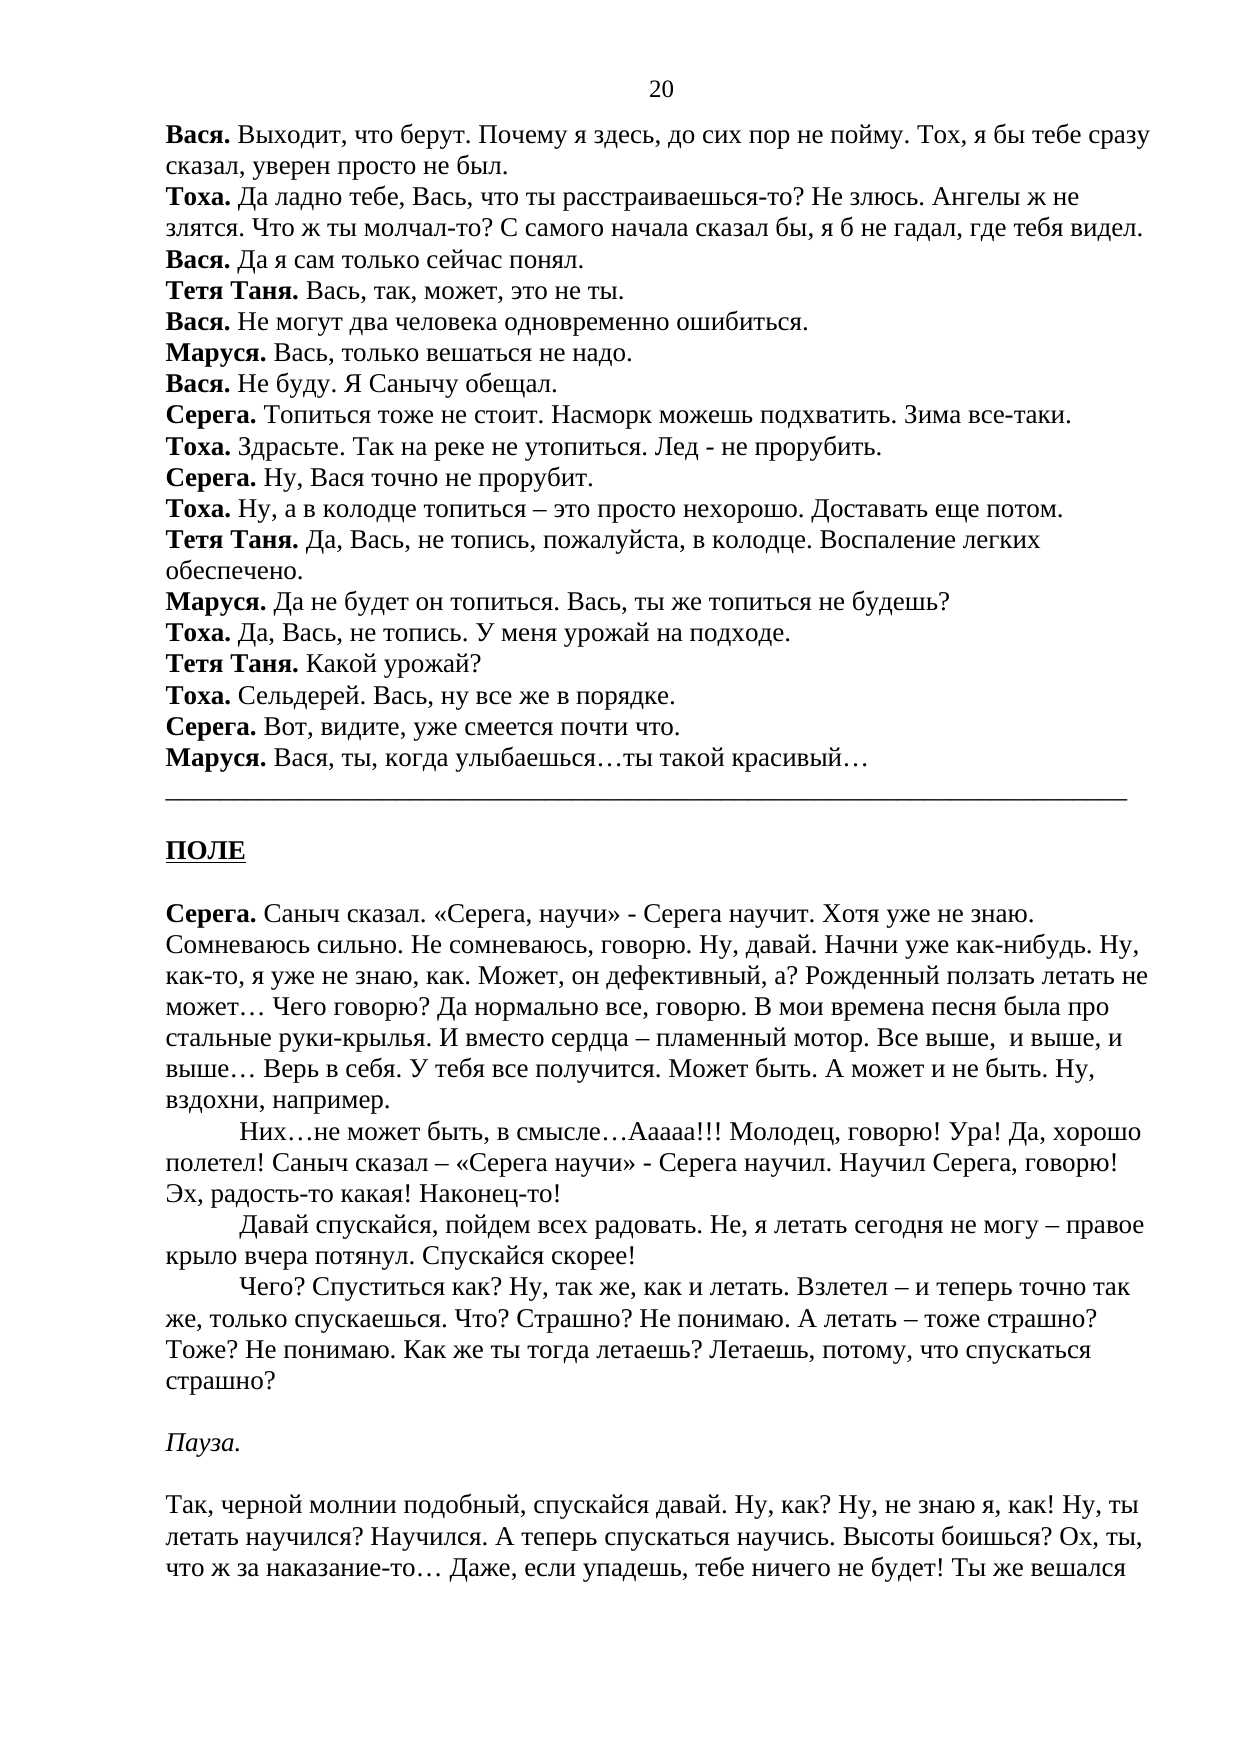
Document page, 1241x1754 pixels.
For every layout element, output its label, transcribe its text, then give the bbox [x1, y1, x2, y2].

text Серега. Ну, Вася точно не прорубит. [165, 461, 1157, 492]
text Вася. Да я сам только сейчас понял. [165, 243, 1157, 274]
text Тоха. Сельдерей. Вась, ну все же в порядке. [165, 679, 1157, 710]
text Чего? Спуститься как? Ну, так же, как и летать. Взлетел – и теперь точно так же, только спускаешься. Что? Страшно? Не понимаю. А летать – тоже страшно? Тоже? Не понимаю. Как же ты тогда летаешь? Летаешь, потому, что спускаться страшно? [165, 1271, 1157, 1395]
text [165, 1488, 1157, 1582]
text Маруся. Вася, ты, когда улыбаешься…ты такой красивый… [165, 741, 1157, 772]
text Тоха. Да, Вась, не топись. У меня урожай на подходе. [165, 616, 1157, 648]
text Тетя Таня. Какой урожай? [165, 648, 1157, 679]
text Давай спускайся, пойдем всех радовать. Не, я летать сегодня не могу – правое крыло вчера потянул. Спускайся скорее! [165, 1208, 1157, 1271]
text Серега. Вот, видите, уже смеется почти что. [165, 710, 1157, 741]
text Серега. Топиться тоже не стоит. Насморк можешь подхватить. Зима все-таки. [165, 398, 1157, 429]
text Маруся. Вась, только вешаться не надо. [165, 336, 1157, 367]
text Тетя Таня. Да, Вась, не топись, пожалуйста, в колодце. Воспаление легких обеспечено. [165, 523, 1157, 585]
text Тетя Таня. Вась, так, может, это не ты. [165, 274, 1157, 305]
text Серега. Саныч сказал. «Серега, научи» - Серега научит. Хотя уже не знаю. Сомневаюсь сильно. Не сомневаюсь, говорю. Ну, давай. Начни уже как-нибудь. Ну, как-то, я уже не знаю, как. Может, он дефективный, а? Рожденный ползать летать не может… Чего говорю? Да нормально все, говорю. В мои времена песня была про стальные руки-крылья. И вместо сердца – пламенный мотор. Все выше, и выше, и выше… Верь в себя. У тебя все получится. Может быть. А может и не быть. Ну, вздохни, например. [165, 897, 1157, 1115]
text Вася. Не могут два человека одновременно ошибиться. [165, 305, 1157, 336]
text Тоха. Ну, а в колодце топиться – это просто нехорошо. Доставать еще потом. [165, 492, 1157, 523]
text Маруся. Да не будет он топиться. Вась, ты же топиться не будешь? [165, 585, 1157, 616]
text _______________________________________________________________________ [165, 772, 1157, 803]
text Вася. Не буду. Я Санычу обещал. [165, 367, 1157, 398]
text Вася. Выходит, что берут. Почему я здесь, до сих пор не пойму. Тох, я бы тебе сразу сказал, уверен просто не был. [165, 118, 1157, 180]
text Тоха. Да ладно тебе, Вась, что ты расстраиваешься-то? Не злюсь. Ангелы ж не злятся. Что ж ты молчал-то? С самого начала сказал бы, я б не гадал, где тебя видел. [165, 180, 1157, 243]
text Тоха. Здрасьте. Так на реке не утопиться. Лед - не прорубить. [165, 429, 1157, 461]
text Пауза. [165, 1426, 1157, 1457]
text ПОЛЕ [165, 834, 1157, 866]
text Них…не может быть, в смысле…Ааааа!!! Молодец, говорю! Ура! Да, хорошо полетел! Саныч сказал – «Серега научи» - Серега научил. Научил Серега, говорю! Эх, радость-то какая! Наконец-то! [165, 1115, 1157, 1208]
